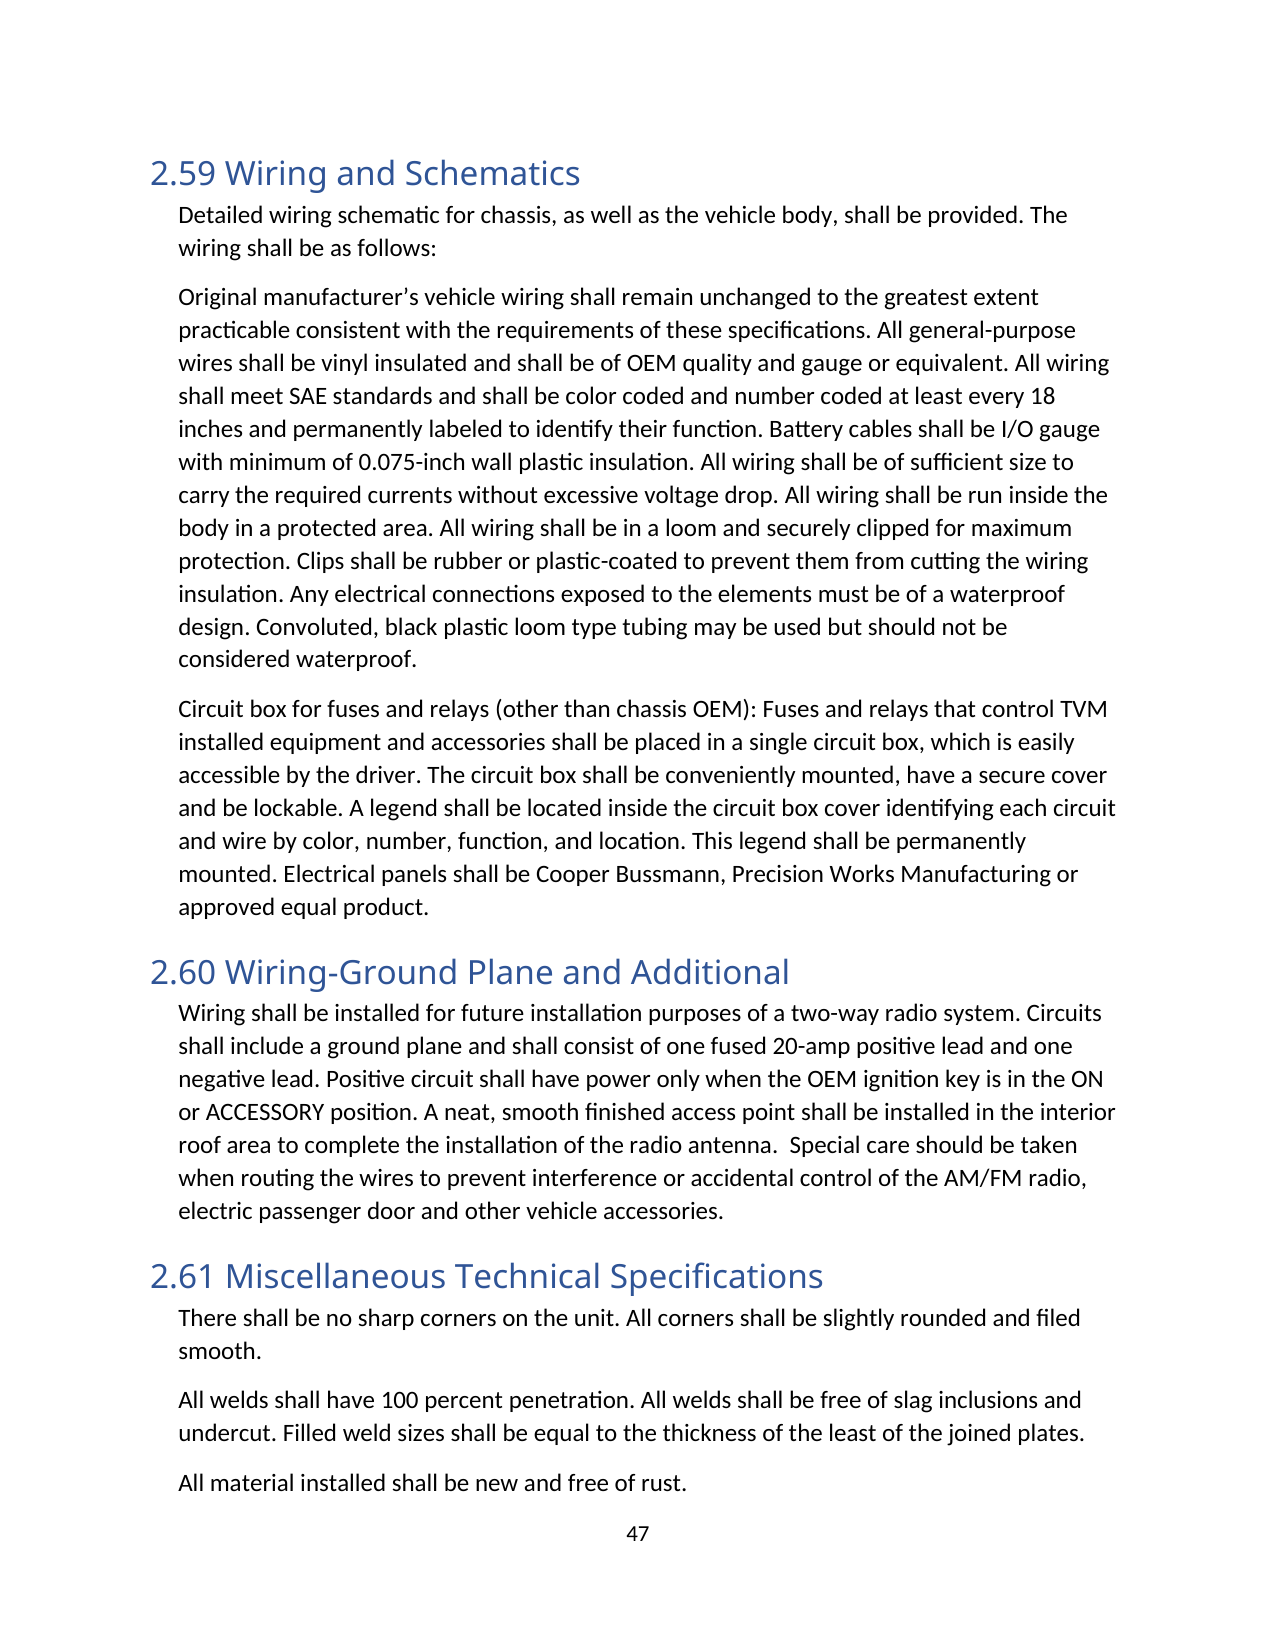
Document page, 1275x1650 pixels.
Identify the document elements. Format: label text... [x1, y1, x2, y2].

subtitle 2.60 Wiring-Ground Plane and Additional [150, 948, 1125, 994]
text Circuit box for fuses and relays (other than chassis OEM): Fuses and relays that control TVM installed equipment and accessories shall be placed in a single circuit box, which is easily accessible by the driver. The circuit box shall be conveniently mounted, have a secure cover and be lockable. A legend shall be located inside the circuit box cover identifying each circuit and wire by color, number, function, and location. This legend shall be permanently mounted. Electrical panels shall be Cooper Bussmann, Precision Works Manufacturing or approved equal product. [178, 693, 1125, 921]
text All welds shall have 100 percent penetration. All welds shall be free of slag inclusions and undercut. Filled weld sizes shall be equal to the thickness of the least of the joined plates. [178, 1384, 1125, 1448]
subtitle 2.59 Wiring and Schematics [150, 150, 1125, 195]
text Wiring shall be installed for future installation purposes of a two-way radio system. Circuits shall include a ground plane and shall consist of one fused 20-amp positive lead and one negative lead. Positive circuit shall have power only when the OEM ignition key is in the ON or ACCESSORY position. A neat, smooth finished access point shall be installed in the interior roof area to complete the installation of the radio antenna. Special care should be taken when routing the wires to prevent interference or accidental control of the AM/FM radio, electric passenger door and other vehicle accessories. [178, 997, 1125, 1226]
text Detailed wiring schematic for chassis, as well as the vehicle body, shall be provided. The wiring shall be as follows: [178, 199, 1125, 262]
subtitle 2.61 Miscellaneous Technical Specifications [150, 1253, 1125, 1298]
text All material installed shall be new and free of rust. [178, 1467, 1125, 1497]
text Original manufacturer’s vehicle wiring shall remain unchanged to the greatest extent practicable consistent with the requirements of these specifications. All general-purpose wires shall be vinyl insulated and shall be of OEM quality and gauge or equivalent. All wiring shall meet SAE standards and shall be color coded and number coded at least every 18 inches and permanently labeled to identify their function. Battery cables shall be I/O gauge with minimum of 0.075-inch wall plastic insulation. All wiring shall be of sufficient size to carry the required currents without excessive voltage drop. All wiring shall be run inside the body in a protected area. All wiring shall be in a loom and securely clipped for maximum protection. Clips shall be rubber or plastic-coated to prevent them from cutting the wiring insulation. Any electrical connections exposed to the elements must be of a waterproof design. Convoluted, black plastic loom type tubing may be used but should not be considered waterproof. [178, 281, 1125, 674]
text There shall be no sharp corners on the unit. All corners shall be slightly rounded and filed smooth. [178, 1302, 1125, 1365]
